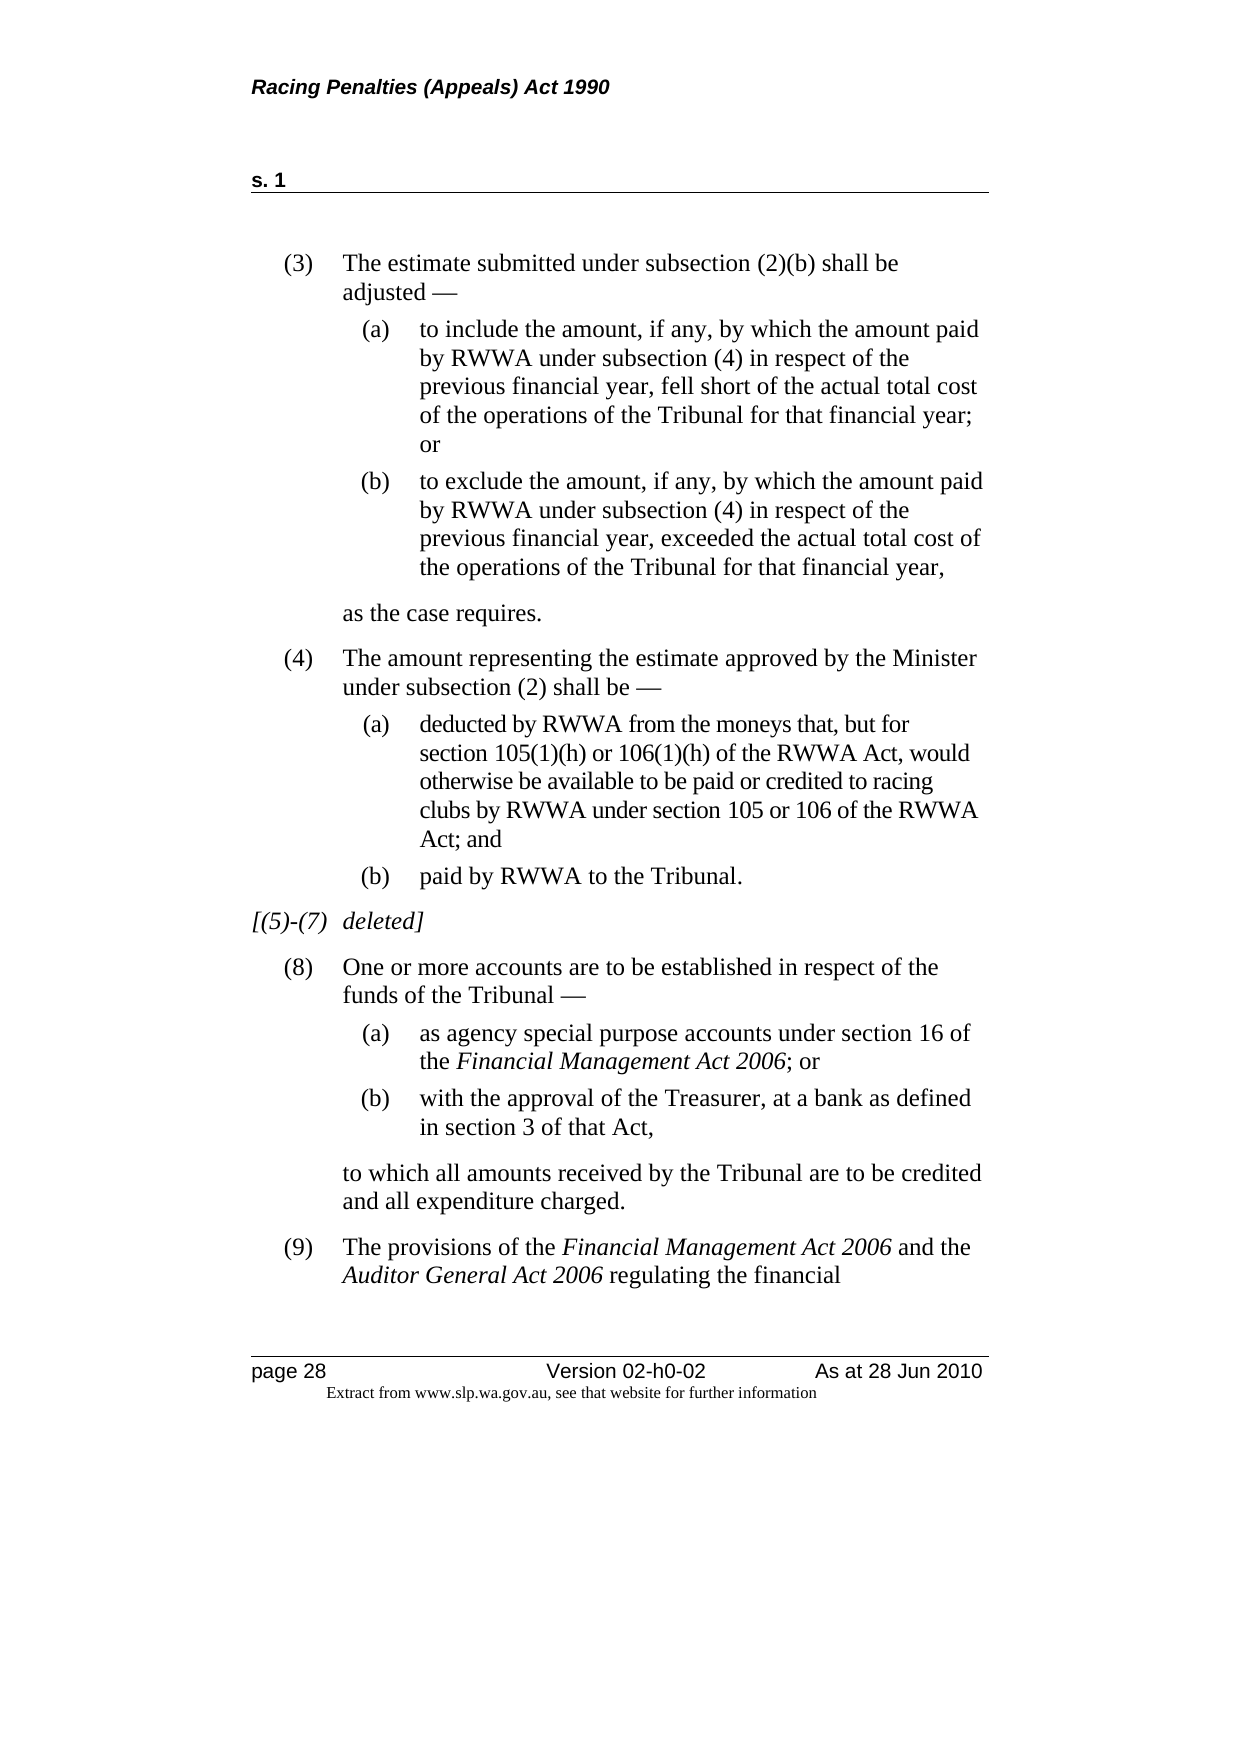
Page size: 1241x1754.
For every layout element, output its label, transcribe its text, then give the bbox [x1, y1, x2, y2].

text (3) The estimate submitted under subsection (2)(b) shall be adjusted — [251, 248, 989, 306]
text (b) with the approval of the Treasurer, at a bank as defined in section 3 of that Act, [251, 1083, 989, 1141]
text (4) The amount representing the estimate approved by the Minister under subsection (2) shall be — [251, 643, 989, 701]
text (a) to include the amount, if any, by which the amount paid by RWWA under subsection (4) in respect of the previous financial year, fell short of the actual total cost of the operations of the Tribunal for that financial year; or [251, 314, 989, 458]
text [251, 1232, 989, 1289]
text to which all amounts received by the Tribunal are to be credited and all expenditure charged. [251, 1158, 989, 1215]
text as the case requires. [251, 598, 989, 626]
text (b) to exclude the amount, if any, by which the amount paid by RWWA under subsection (4) in respect of the previous financial year, exceeded the actual total cost of the operations of the Tribunal for that financial year, [251, 466, 989, 581]
text (b) paid by RWWA to the Tribunal. [251, 861, 989, 890]
text (a) as agency special purpose accounts under section 16 of the Financial Management Act 2006; or [251, 1018, 989, 1075]
text (a) deducted by RWWA from the moneys that, but for section 105(1)(h) or 106(1)(h) of the RWWA Act, would otherwise be available to be paid or credited to racing clubs by RWWA under section 105 or 106 of the RWWA Act; and [251, 709, 989, 853]
text [(5)-(7) deleted] [251, 906, 989, 935]
text (8) One or more accounts are to be established in respect of the funds of the Tribunal — [251, 952, 989, 1009]
